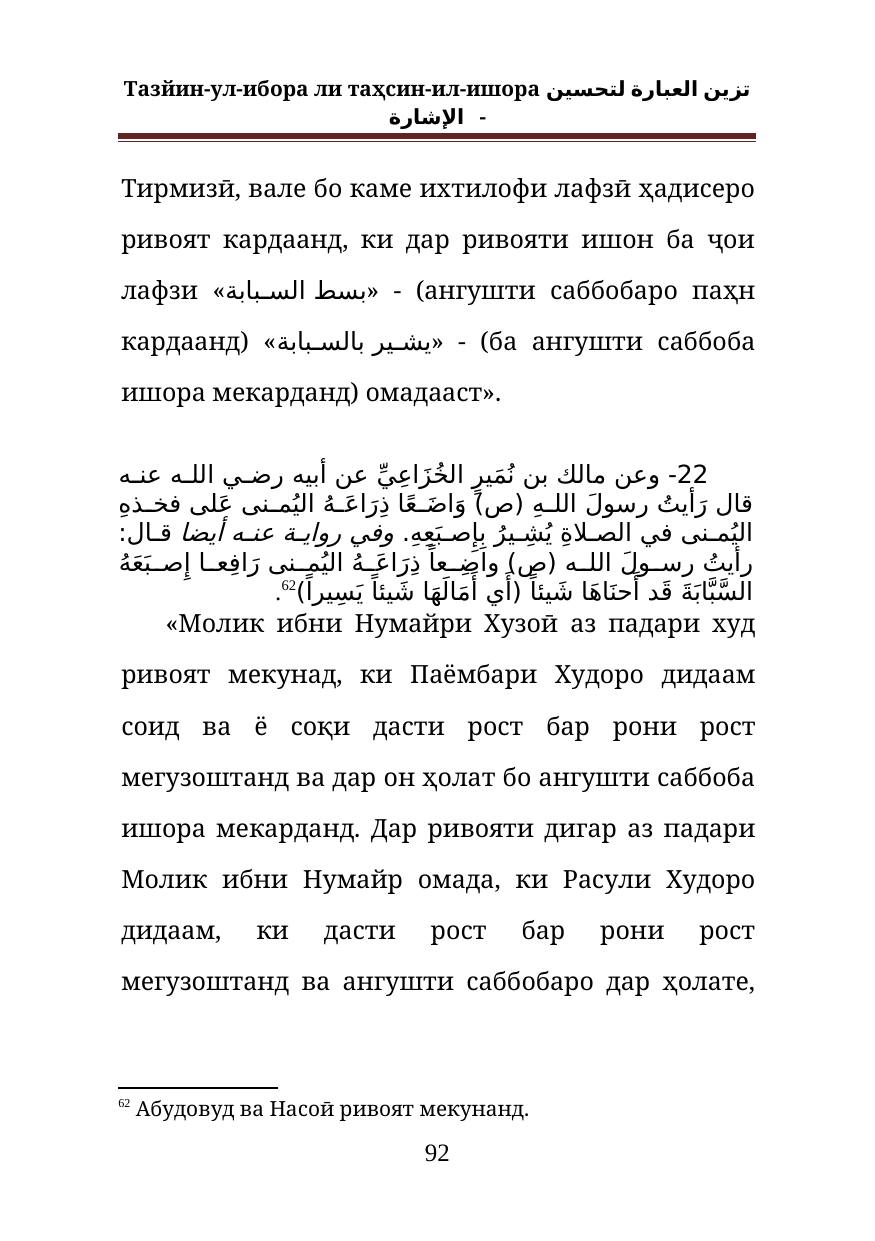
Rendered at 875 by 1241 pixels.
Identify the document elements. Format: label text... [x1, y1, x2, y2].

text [121, 606, 756, 997]
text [121, 171, 756, 409]
text 22- وعن مالك بن نُمَيرٍ الخُزَاعِيِّ عن أبيه رضي الله عنه قال رَأيتُ رسولَ اللهِ (ص) وَاضَعًا ذِرَاعَهُ اليُمنى عَلى فخذهِ اليُمنى في الصلاةِ يُشِيرُ بِإِصبَعِهِ. وفي رواية عنه أيضا قال: رأيتُ رسولَ الله (ص) واضِعاً ذِرَاعَهُ اليُمنى رَافِعا إِصبَعَهُ السَّبَّابَةَ قَد أَحنَاهَا شَيئاً (أَي أَمَالَهَا شَيئاً يَسِيراً). [118, 460, 753, 606]
